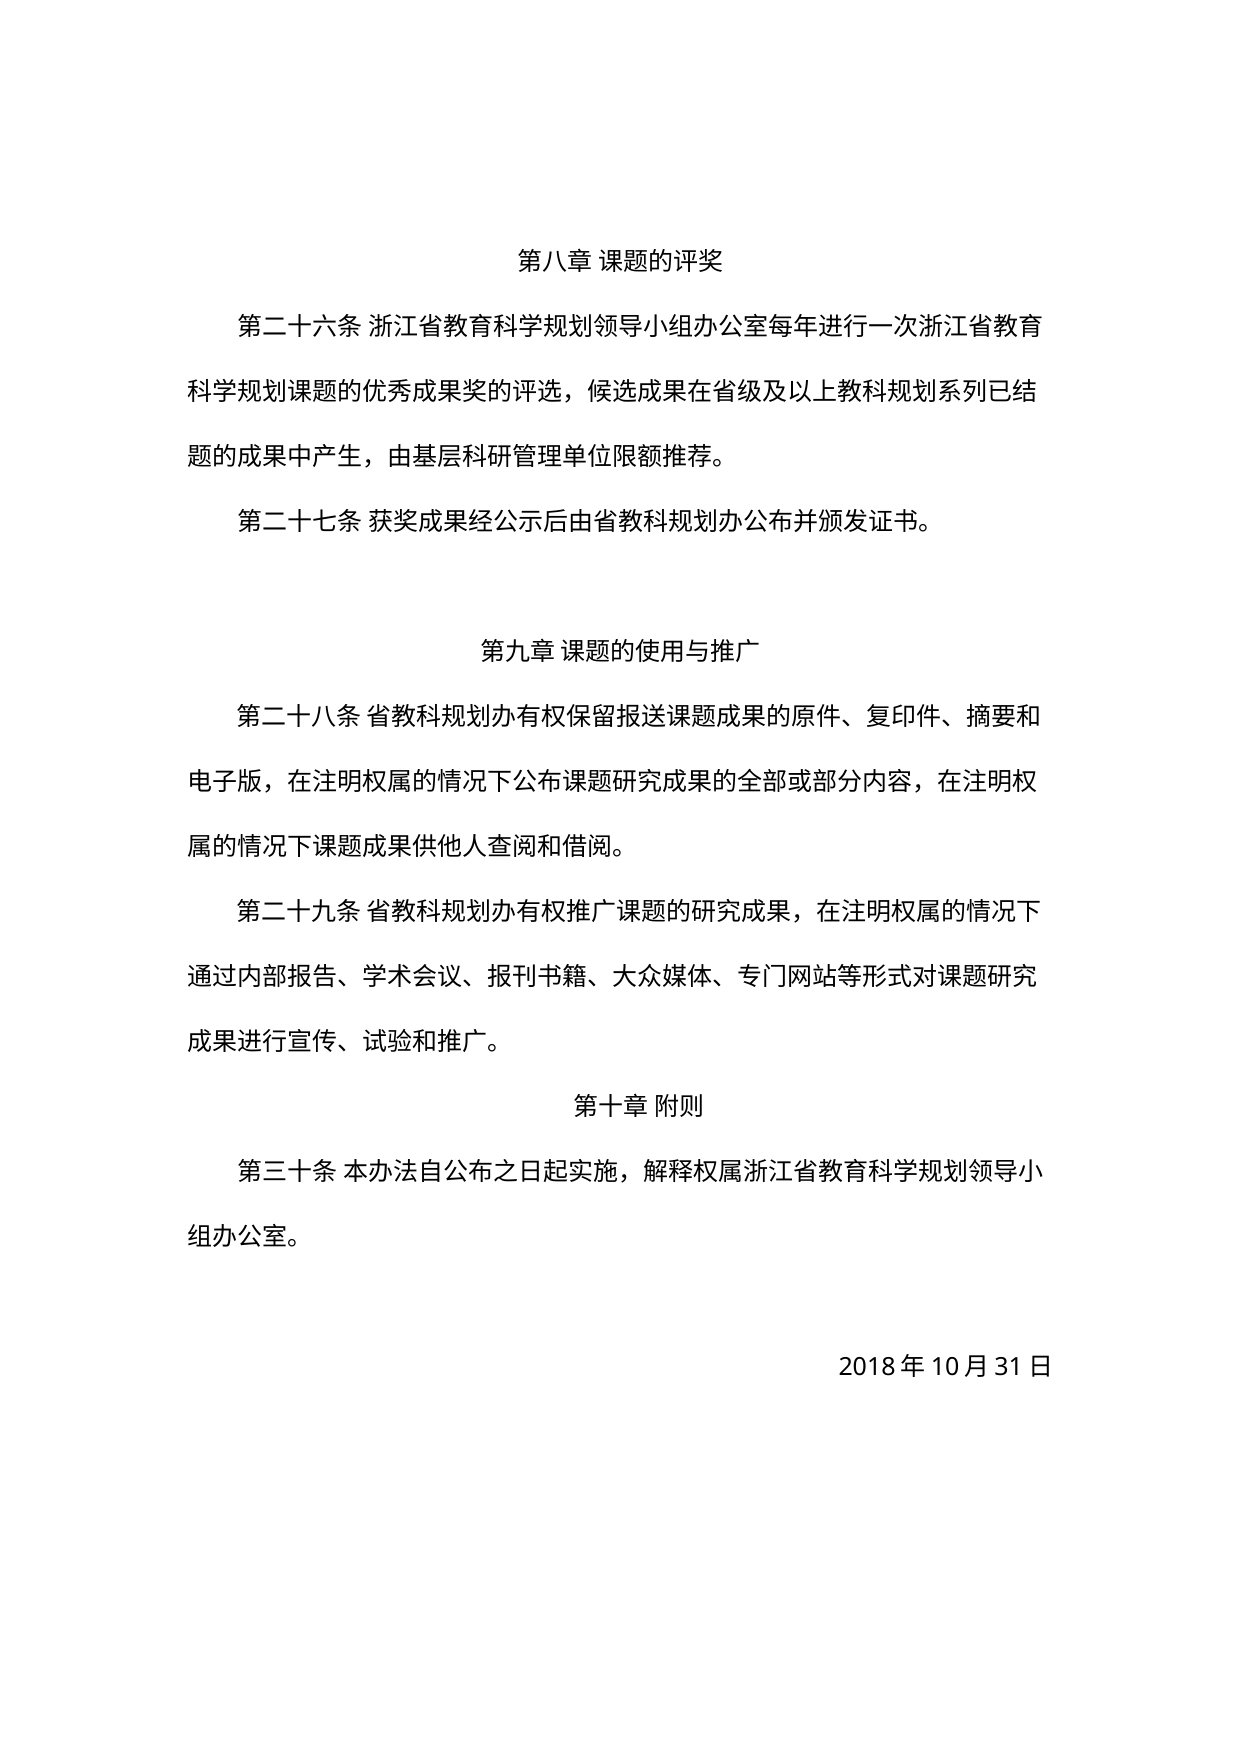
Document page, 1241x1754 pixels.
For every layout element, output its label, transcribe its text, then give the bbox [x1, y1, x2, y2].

text 第三十条 本办法自公布之日起实施，解释权属浙江省教育科学规划领导小组办公室。 [187, 1137, 1053, 1267]
text 2018年10月31日 [187, 1332, 1053, 1397]
text 第十章 附则 [187, 1072, 1053, 1137]
text 第九章 课题的使用与推广 [187, 617, 1053, 682]
text 第二十七条 获奖成果经公示后由省教科规划办公布并颁发证书。 [187, 487, 1053, 552]
text 第八章 课题的评奖 [187, 227, 1053, 292]
text 第二十九条 省教科规划办有权推广课题的研究成果，在注明权属的情况下通过内部报告、学术会议、报刊书籍、大众媒体、专门网站等形式对课题研究成果进行宣传、试验和推广。 [187, 877, 1053, 1072]
text 第二十八条 省教科规划办有权保留报送课题成果的原件、复印件、摘要和电子版，在注明权属的情况下公布课题研究成果的全部或部分内容，在注明权属的情况下课题成果供他人查阅和借阅。 [187, 682, 1053, 877]
text 第二十六条 浙江省教育科学规划领导小组办公室每年进行一次浙江省教育科学规划课题的优秀成果奖的评选，候选成果在省级及以上教科规划系列已结题的成果中产生，由基层科研管理单位限额推荐。 [187, 292, 1053, 487]
